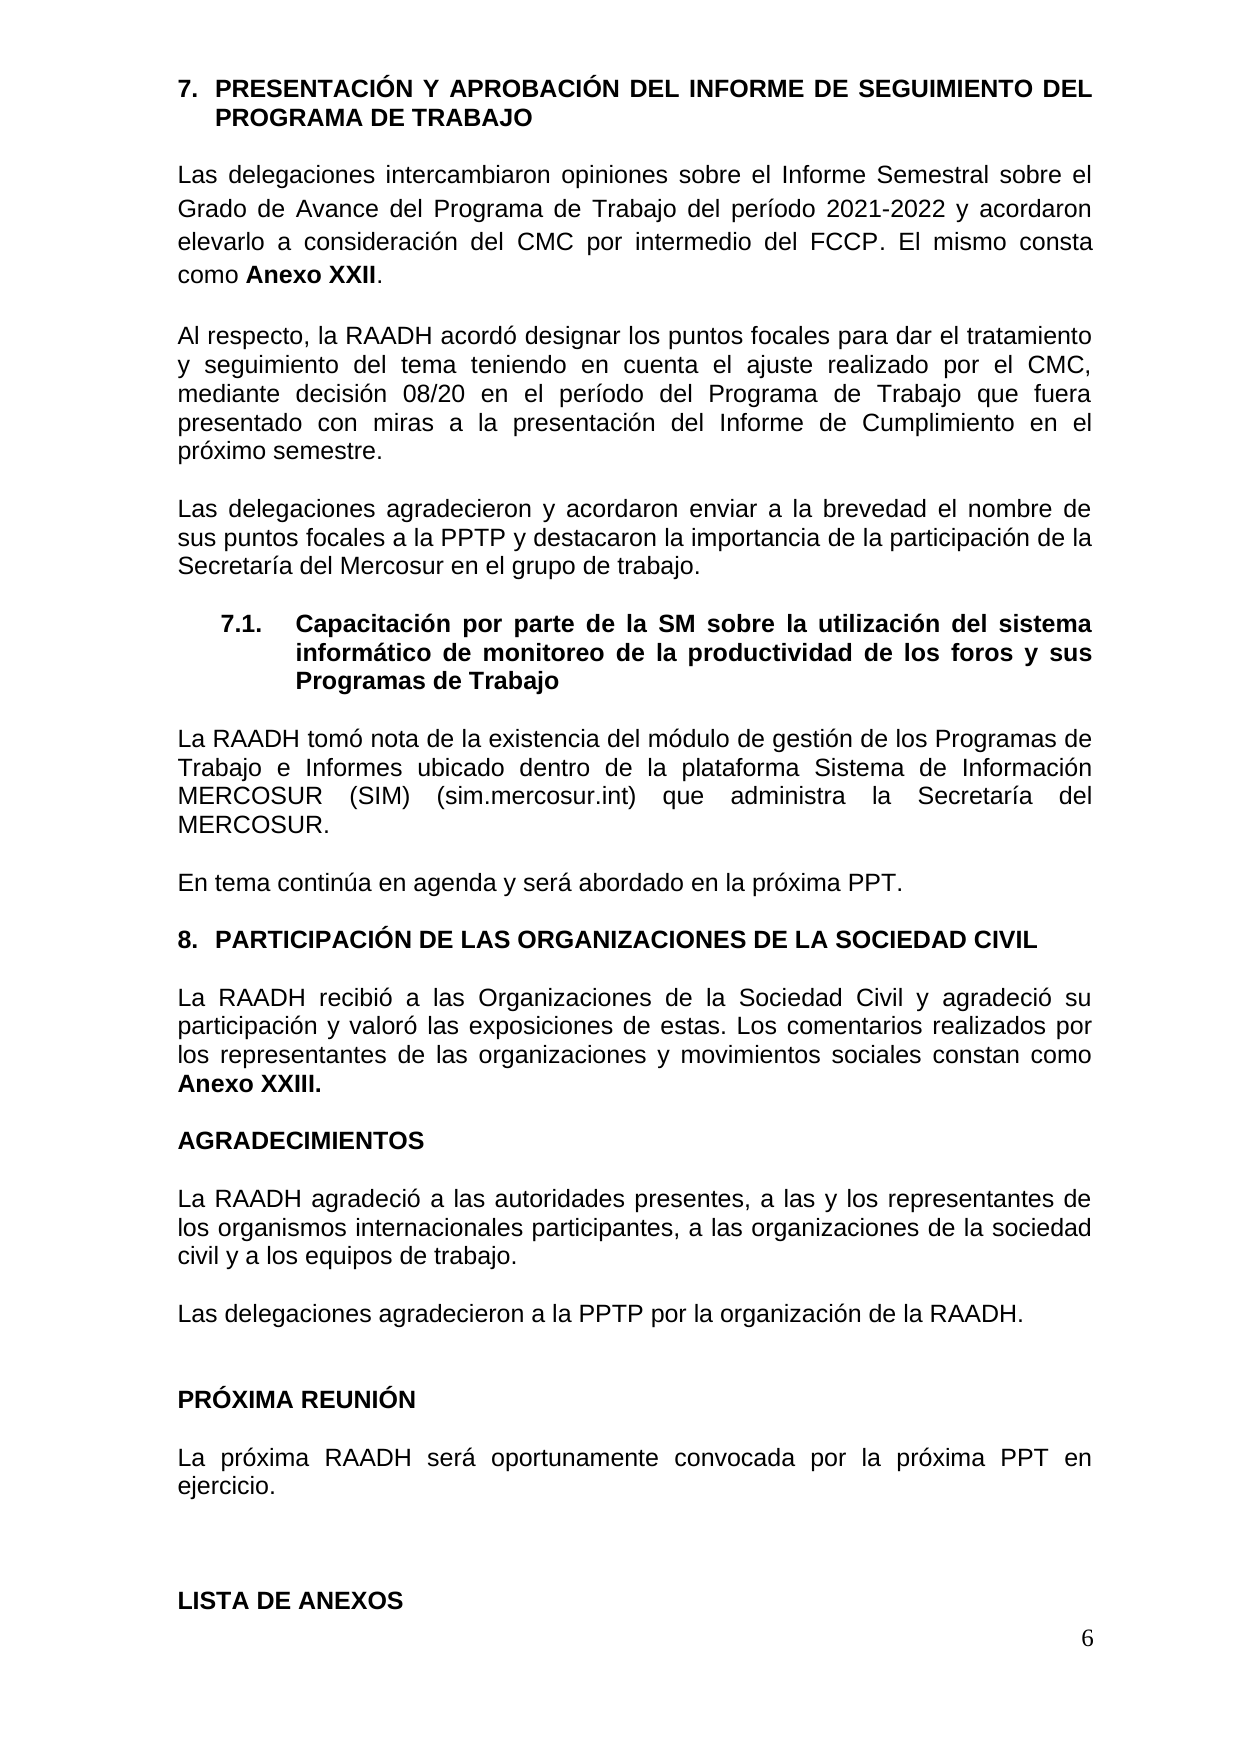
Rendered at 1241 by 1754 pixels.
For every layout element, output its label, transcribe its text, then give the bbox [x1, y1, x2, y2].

text AGRADECIMIENTOS [177, 1126, 1093, 1155]
text La RAADH agradeció a las autoridades presentes, a las y los representantes de los organismos internacionales participantes, a las organizaciones de la sociedad civil y a los equipos de trabajo. [177, 1184, 1093, 1270]
text La próxima RAADH será oportunamente convocada por la próxima PPT en ejercicio. [177, 1443, 1093, 1500]
text PRÓXIMA REUNIÓN [177, 1385, 1093, 1414]
text En tema continúa en agenda y será abordado en la próxima PPT. [177, 868, 1093, 896]
list PARTICIPACIÓN DE LAS ORGANIZACIONES DE LA SOCIEDAD CIVIL [177, 925, 1093, 954]
text La RAADH tomó nota de la existencia del módulo de gestión de los Programas de Trabajo e Informes ubicado dentro de la plataforma Sistema de Información MERCOSUR (SIM) (sim.mercosur.int) que administra la Secretaría del MERCOSUR. [177, 724, 1093, 839]
text La RAADH recibió a las Organizaciones de la Sociedad Civil y agradeció su participación y valoró las exposiciones de estas. Los comentarios realizados por los representantes de las organizaciones y movimientos sociales constan como Anexo XXIII. [177, 983, 1093, 1098]
list Capacitación por parte de la SM sobre la utilización del sistema informático de monitoreo de la productividad de los foros y sus Programas de Trabajo [220, 609, 1093, 695]
text Al respecto, la RAADH acordó designar los puntos focales para dar el tratamiento y seguimiento del tema teniendo en cuenta el ajuste realizado por el CMC, mediante decisión 08/20 en el período del Programa de Trabajo que fuera presentado con miras a la presentación del Informe de Cumplimiento en el próximo semestre. [177, 321, 1093, 465]
text Las delegaciones agradecieron y acordaron enviar a la brevedad el nombre de sus puntos focales a la PPTP y destacaron la importancia de la participación de la Secretaría del Mercosur en el grupo de trabajo. [177, 494, 1093, 580]
list PRESENTACIÓN Y APROBACIÓN DEL INFORME DE SEGUIMIENTO DEL PROGRAMA DE TRABAJO [177, 74, 1093, 131]
text Las delegaciones intercambiaron opiniones sobre el Informe Semestral sobre el Grado de Avance del Programa de Trabajo del período 2021-2022 y acordaron elevarlo a consideración del CMC por intermedio del FCCP. El mismo consta como Anexo XXII. [177, 161, 1093, 288]
text LISTA DE ANEXOS [177, 1586, 1093, 1615]
text Las delegaciones agradecieron a la PPTP por la organización de la RAADH. [177, 1299, 1093, 1328]
